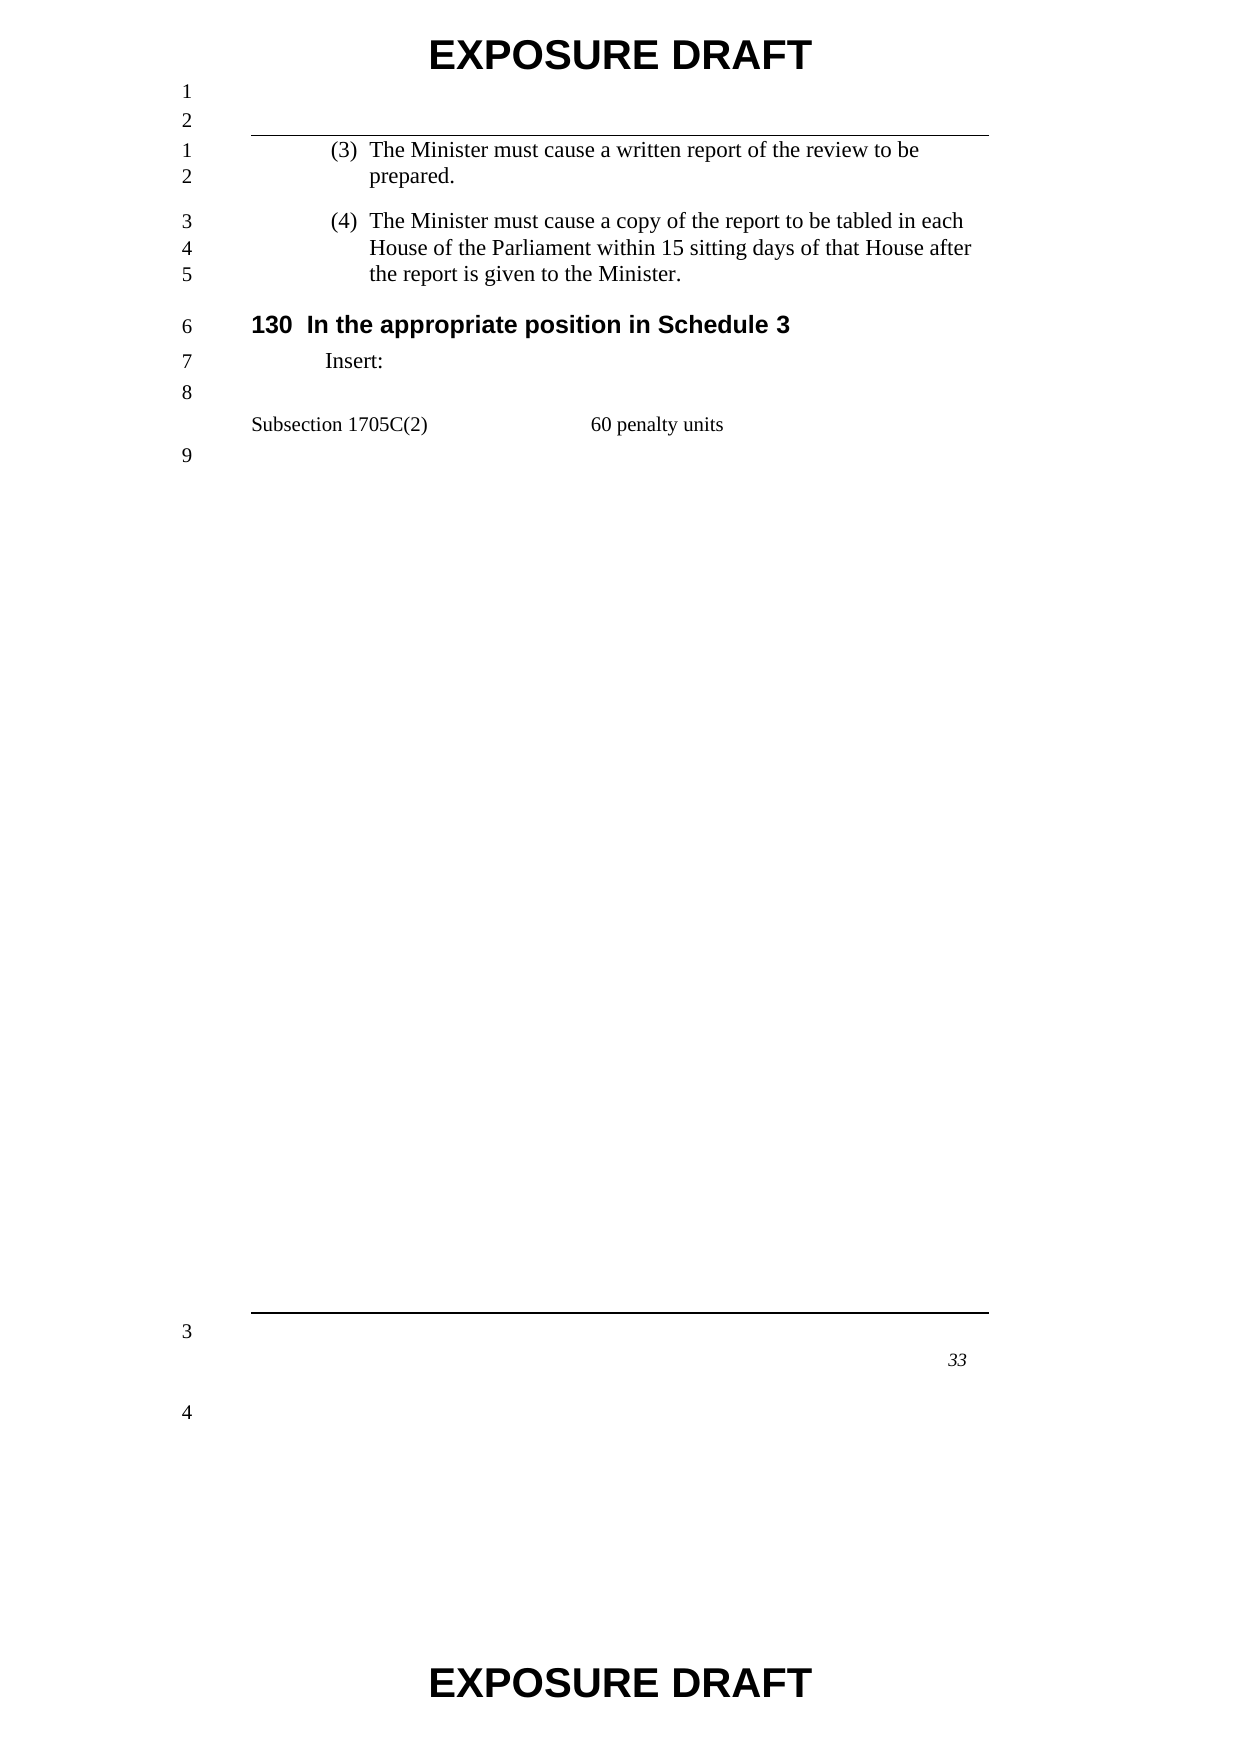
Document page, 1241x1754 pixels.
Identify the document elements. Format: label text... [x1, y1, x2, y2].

text (3) The Minister must cause a written report of the review to be prepared. [251, 136, 989, 189]
table_header 60 penalty units [580, 404, 1008, 436]
text 130 In the appropriate position in Schedule 3 [251, 309, 989, 338]
text Insert: [325, 347, 989, 373]
table_header Subsection 1705C(2) [240, 404, 579, 436]
text (4) The Minister must cause a copy of the report to be tabled in each House of the Parliament within 15 sitting days of that House after the report is given to the Minister. [251, 208, 989, 287]
